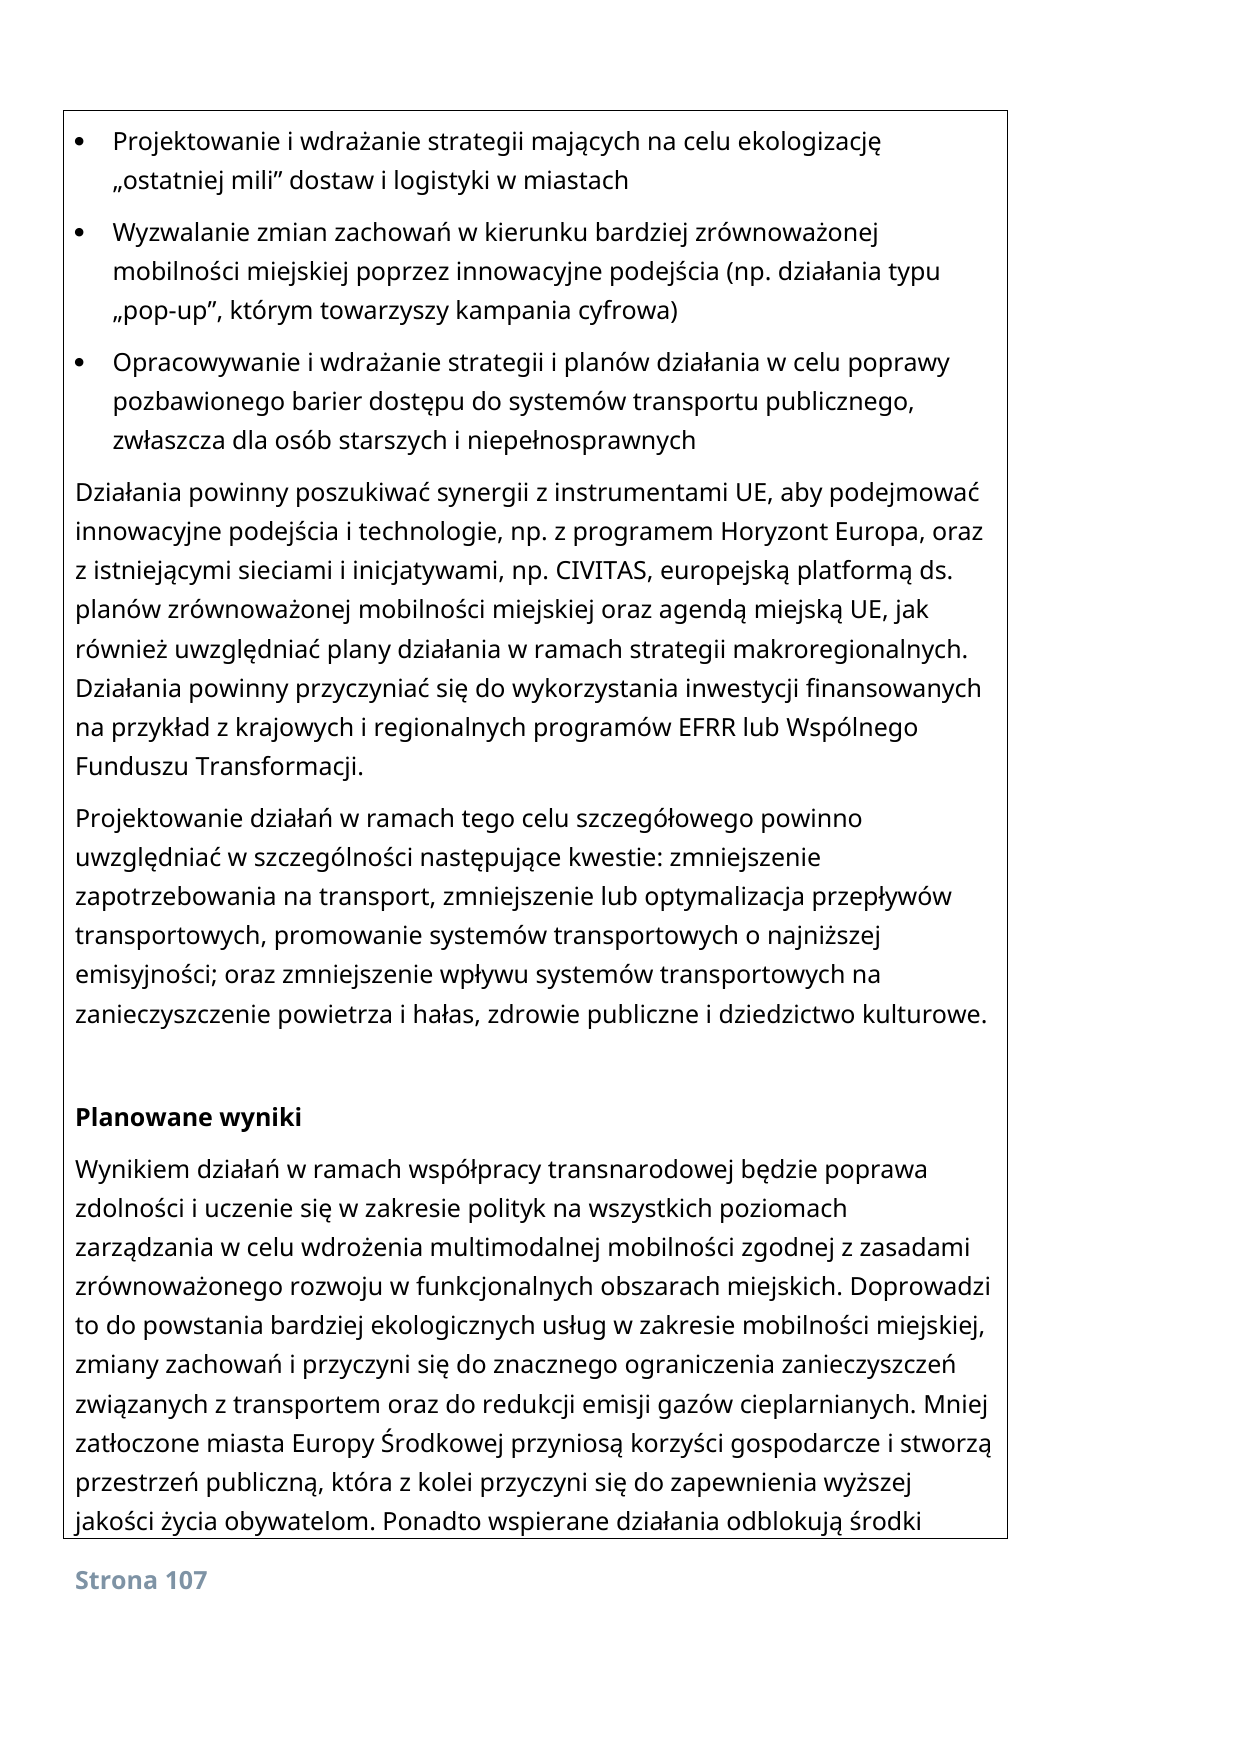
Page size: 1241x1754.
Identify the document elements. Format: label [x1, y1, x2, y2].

table_header [64, 111, 1007, 1538]
